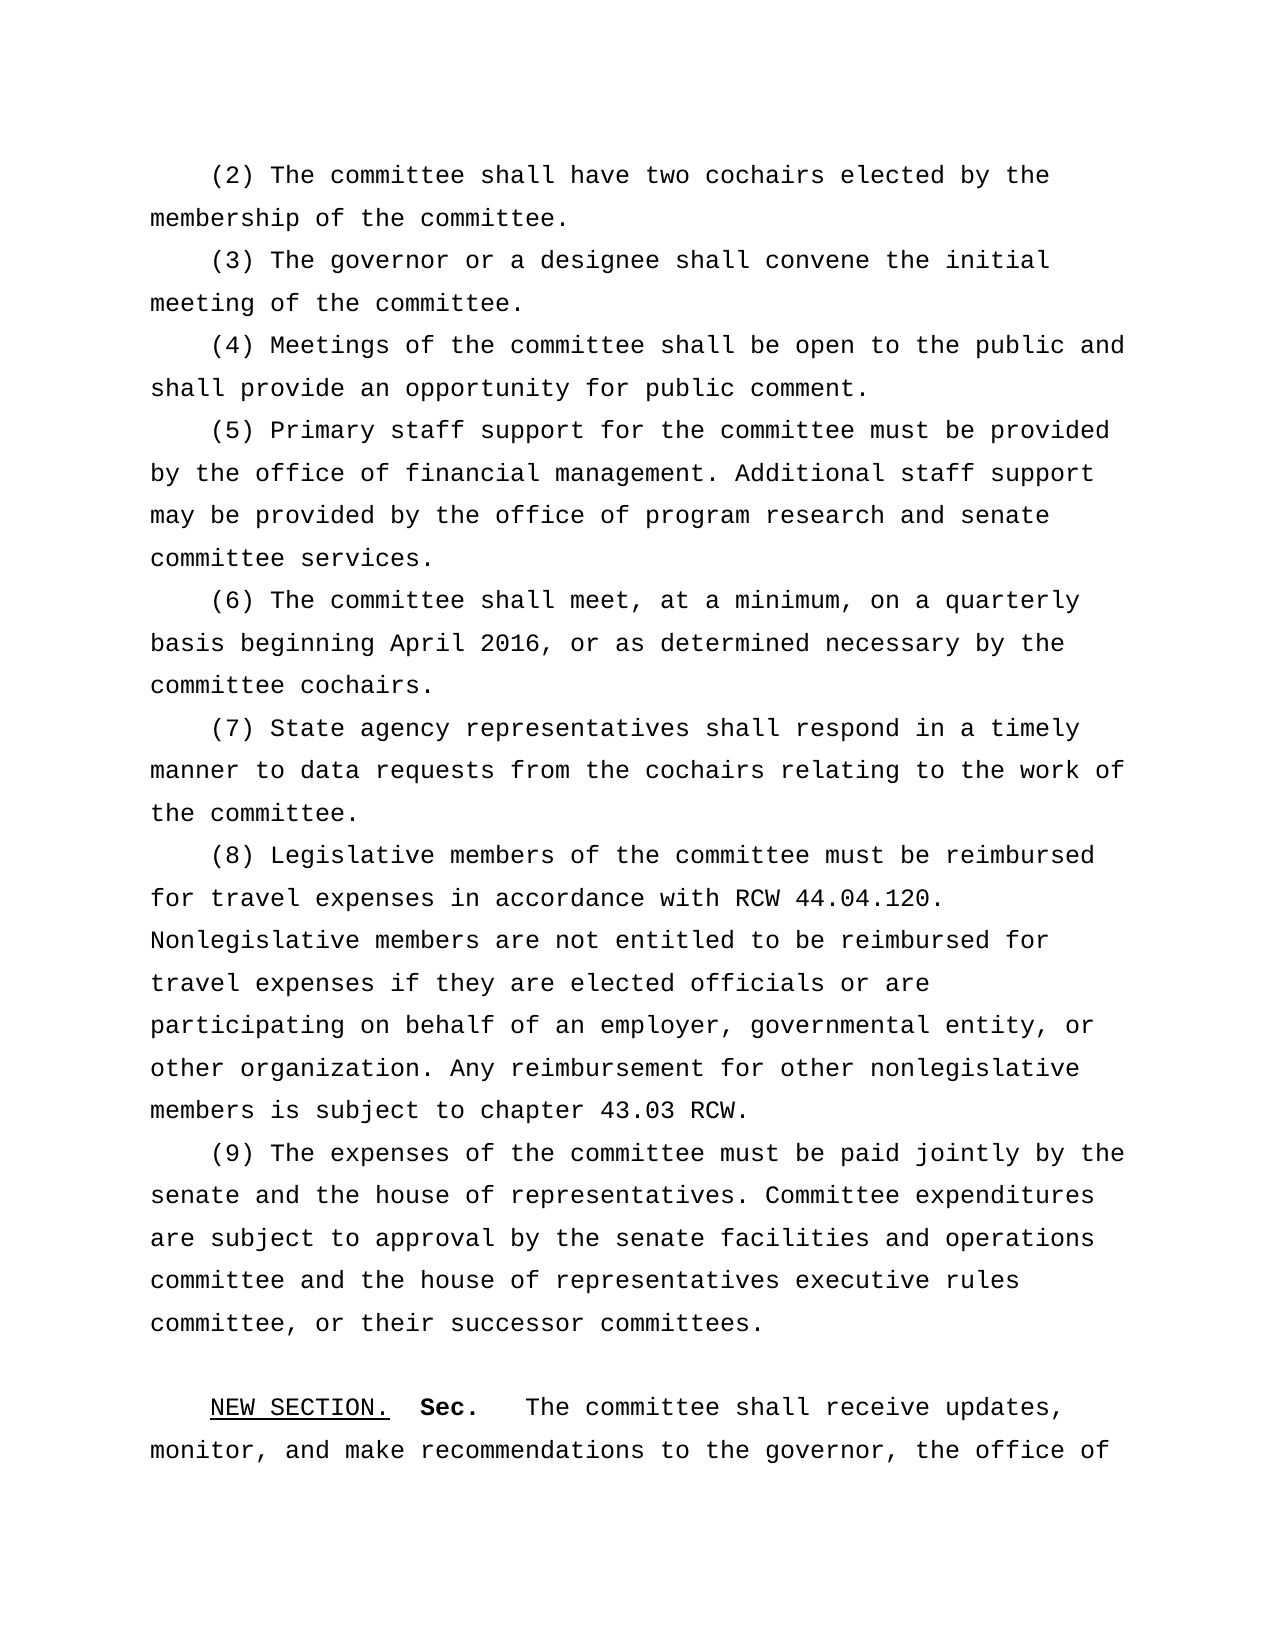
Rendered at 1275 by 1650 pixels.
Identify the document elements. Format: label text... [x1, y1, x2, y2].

text (2) The committee shall have two cochairs elected by the membership of the committee. [150, 150, 1125, 235]
text (3) The governor or a designee shall convene the initial meeting of the committee. [150, 235, 1125, 320]
text (4) Meetings of the committee shall be open to the public and shall provide an opportunity for public comment. [150, 320, 1125, 405]
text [150, 1382, 1125, 1467]
text (6) The committee shall meet, at a minimum, on a quarterly basis beginning April 2016, or as determined necessary by the committee cochairs. [150, 575, 1125, 702]
text (5) Primary staff support for the committee must be provided by the office of financial management. Additional staff support may be provided by the office of program research and senate committee services. [150, 405, 1125, 575]
text (9) The expenses of the committee must be paid jointly by the senate and the house of representatives. Committee expenditures are subject to approval by the senate facilities and operations committee and the house of representatives executive rules committee, or their successor committees. [150, 1127, 1125, 1340]
text (7) State agency representatives shall respond in a timely manner to data requests from the cochairs relating to the work of the committee. [150, 702, 1125, 830]
text (8) Legislative members of the committee must be reimbursed for travel expenses in accordance with RCW 44.04.120. Nonlegislative members are not entitled to be reimbursed for travel expenses if they are elected officials or are participating on behalf of an employer, governmental entity, or other organization. Any reimbursement for other nonlegislative members is subject to chapter 43.03 RCW. [150, 830, 1125, 1127]
